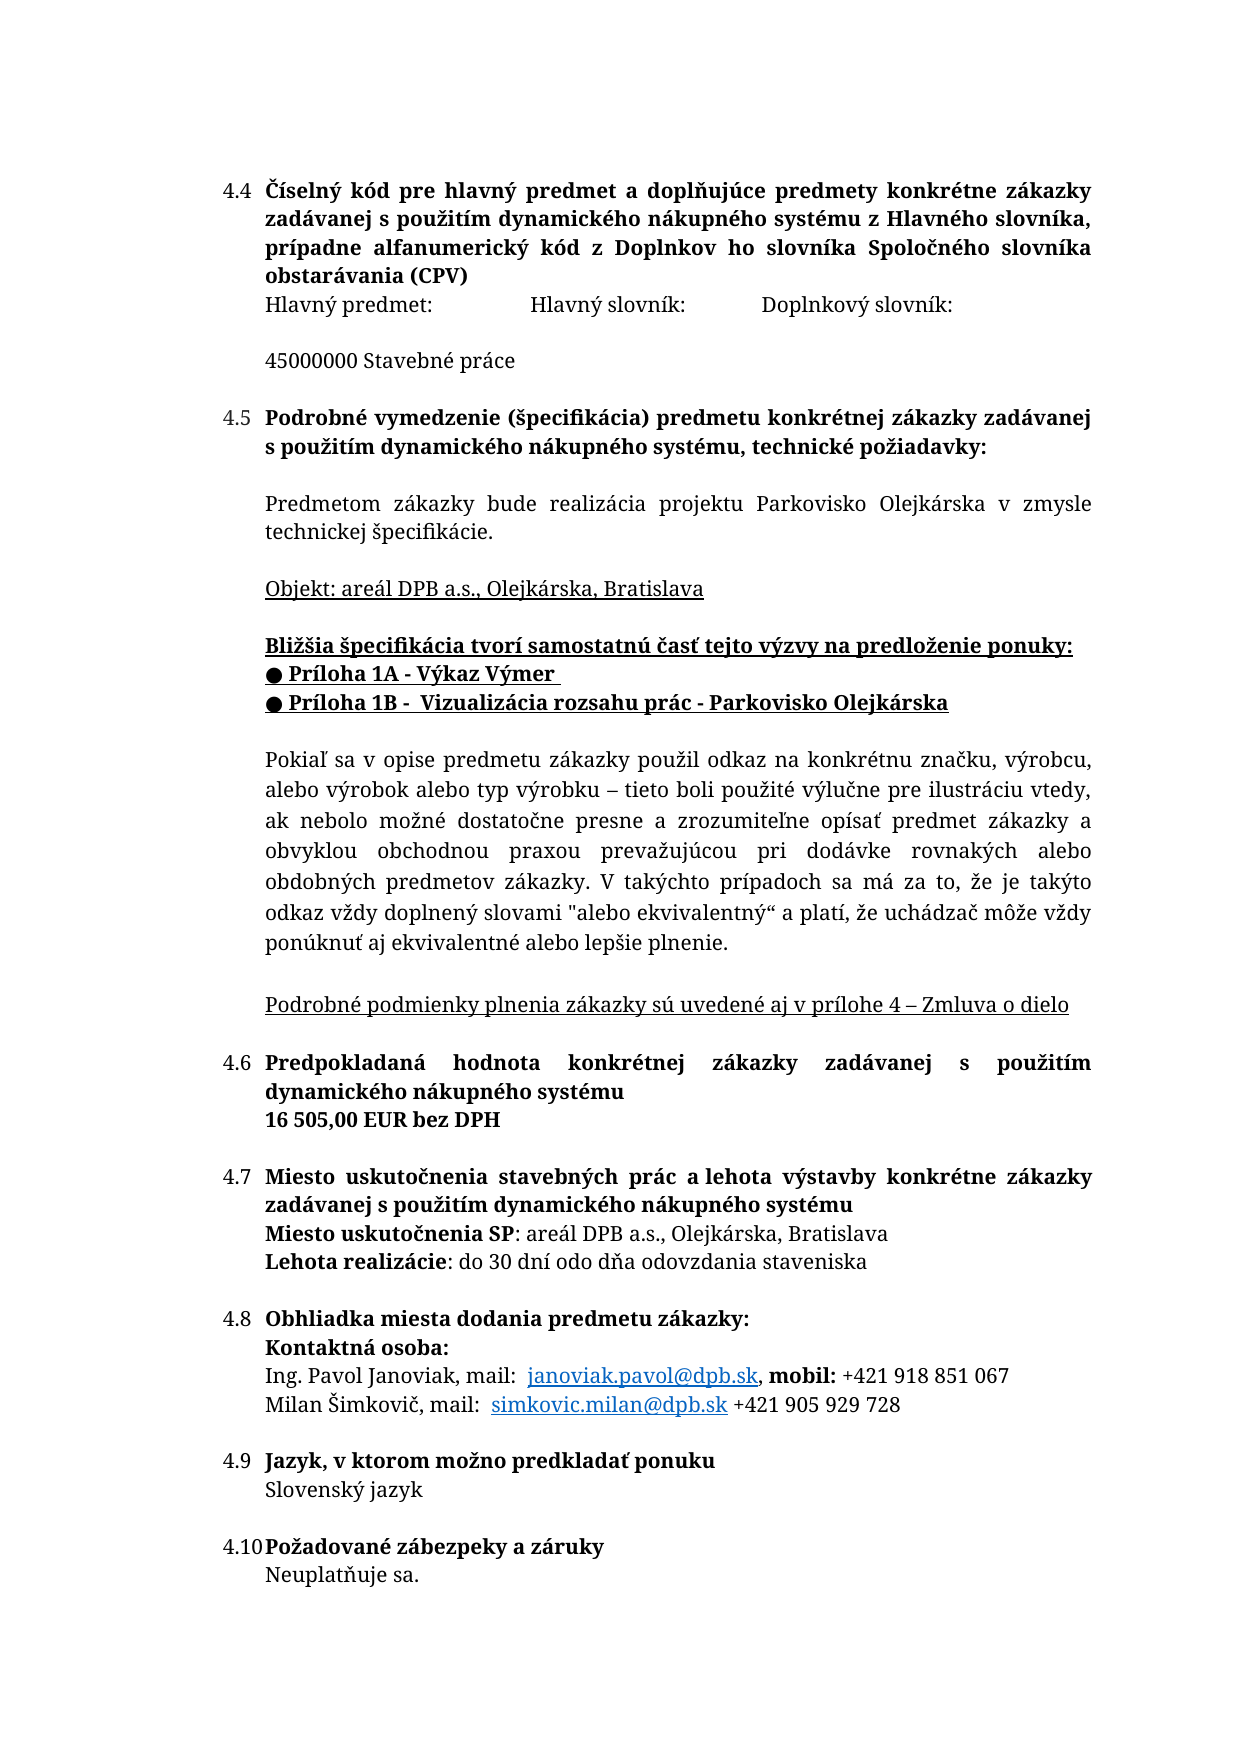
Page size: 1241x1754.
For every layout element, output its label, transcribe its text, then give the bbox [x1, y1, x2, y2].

list Objekt: areál DPB a.s., Olejkárska, Bratislava [265, 574, 1093, 603]
list Miesto uskutočnenia SP: areál DPB a.s., Olejkárska, Bratislava [265, 1219, 1093, 1247]
list Slovenský jazyk [265, 1475, 1093, 1503]
list Bližšia špecifikácia tvorí samostatnú časť tejto výzvy na predloženie ponuky: [265, 631, 1093, 659]
list Obhliadka miesta dodania predmetu zákazky: [223, 1304, 1093, 1333]
list Predmetom zákazky bude realizácia projektu Parkovisko Olejkárska v zmysle technickej špecifikácie. [265, 489, 1093, 546]
list Podrobné vymedzenie (špecifikácia) predmetu konkrétnej zákazky zadávanej s použitím dynamického nákupného systému, technické požiadavky: [223, 403, 1093, 460]
list Neuplatňuje sa. [265, 1560, 1093, 1589]
list Podrobné podmienky plnenia zákazky sú uvedené aj v prílohe 4 – Zmluva o dielo [265, 990, 1093, 1018]
list Jazyk, v ktorom možno predkladať ponuku [223, 1447, 1093, 1475]
list Milan Šimkovič, mail: simkovic.milan@dpb.sk +421 905 929 728 [265, 1390, 1093, 1418]
list Ing. Pavol Janoviak, mail: janoviak.pavol@dpb.sk, mobil: +421 918 851 067 [265, 1361, 1093, 1390]
list ● Príloha 1B - Vizualizácia rozsahu prác - Parkovisko Olejkárska [265, 688, 1093, 716]
list Pokiaľ sa v opise predmetu zákazky použil odkaz na konkrétnu značku, výrobcu, alebo výrobok alebo typ výrobku – tieto boli použité výlučne pre ilustráciu vtedy, ak nebolo možné dostatočne presne a zrozumiteľne opísať predmet zákazky a obvyklou obchodnou praxou prevažujúcou pri dodávke rovnakých alebo obdobných predmetov zákazky. V takýchto prípadoch sa má za to, že je takýto odkaz vždy doplnený slovami "alebo ekvivalentný“ a platí, že uchádzač môže vždy ponúknuť aj ekvivalentné alebo lepšie plnenie. [265, 745, 1093, 957]
list 45000000 Stavebné práce [265, 347, 1093, 375]
list ● Príloha 1A - Výkaz Výmer [265, 659, 1093, 688]
list Požadované zábezpeky a záruky [223, 1532, 1093, 1560]
list Lehota realizácie: do 30 dní odo dňa odovzdania staveniska [265, 1247, 1093, 1276]
list 16 505,00 EUR bez DPH [265, 1105, 1093, 1134]
list Miesto uskutočnenia stavebných prác a lehota výstavby konkrétne zákazky zadávanej s použitím dynamického nákupného systému [223, 1162, 1093, 1219]
list Predpokladaná hodnota konkrétnej zákazky zadávanej s použitím dynamického nákupného systému [223, 1048, 1093, 1105]
list Kontaktná osoba: [265, 1333, 1093, 1361]
list Číselný kód pre hlavný predmet a doplňujúce predmety konkrétne zákazky zadávanej s použitím dynamického nákupného systému z Hlavného slovníka, prípadne alfanumerický kód z Doplnkov ho slovníka Spoločného slovníka obstarávania (CPV) [223, 176, 1093, 290]
list Hlavný predmet: Hlavný slovník: Doplnkový slovník: [265, 290, 1093, 318]
